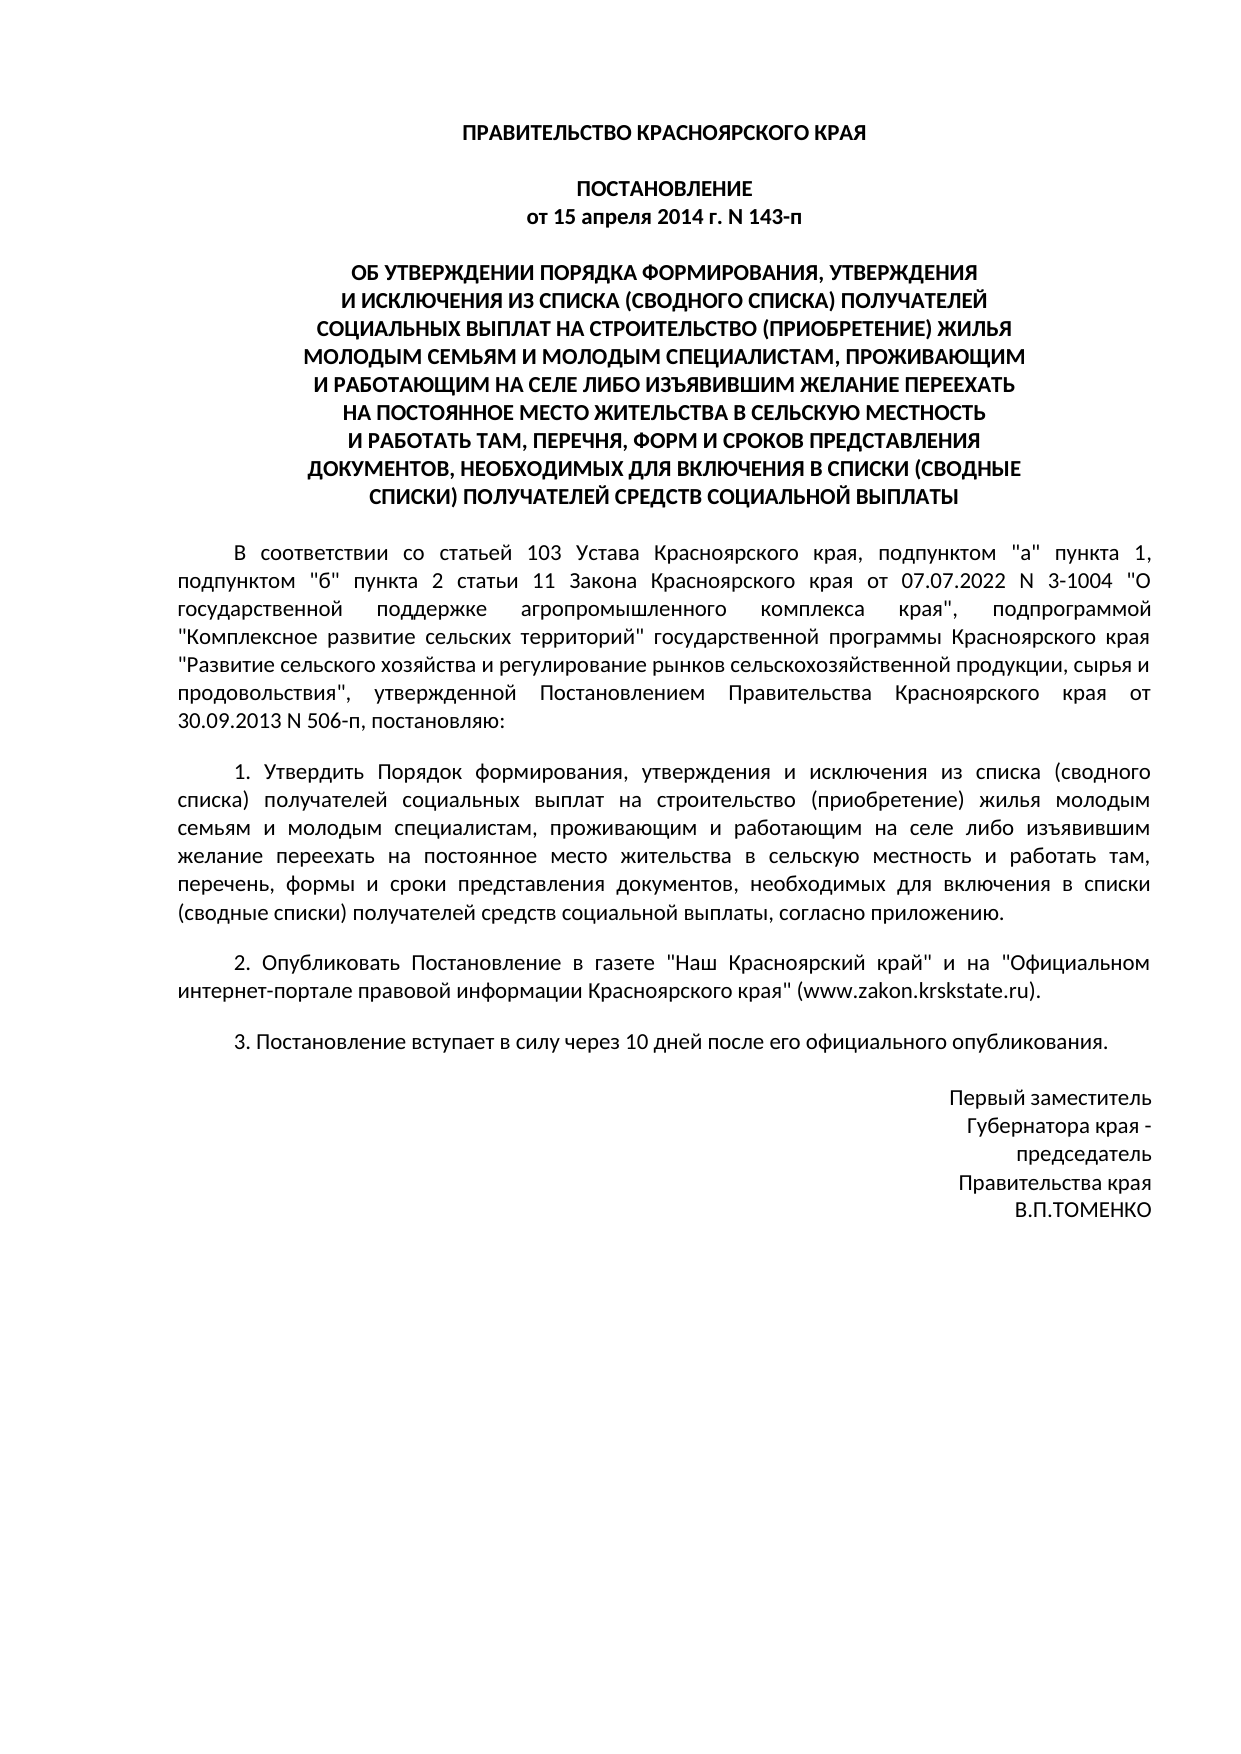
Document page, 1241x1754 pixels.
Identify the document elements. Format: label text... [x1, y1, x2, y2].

title И ИСКЛЮЧЕНИЯ ИЗ СПИСКА (СВОДНОГО СПИСКА) ПОЛУЧАТЕЛЕЙ [177, 286, 1152, 314]
text Правительства края [177, 1168, 1152, 1196]
text 1. Утвердить Порядок формирования, утверждения и исключения из списка (сводного списка) получателей социальных выплат на строительство (приобретение) жилья молодым семьям и молодым специалистам, проживающим и работающим на селе либо изъявившим желание переехать на постоянное место жительства в сельскую местность и работать там, перечень, формы и сроки представления документов, необходимых для включения в списки (сводные списки) получателей средств социальной выплаты, согласно приложению. [177, 757, 1152, 926]
title СОЦИАЛЬНЫХ ВЫПЛАТ НА СТРОИТЕЛЬСТВО (ПРИОБРЕТЕНИЕ) ЖИЛЬЯ [177, 314, 1152, 342]
title МОЛОДЫМ СЕМЬЯМ И МОЛОДЫМ СПЕЦИАЛИСТАМ, ПРОЖИВАЮЩИМ [177, 342, 1152, 370]
text В соответствии со статьей 103 Устава Красноярского края, подпунктом "а" пункта 1, подпунктом "б" пункта 2 статьи 11 Закона Красноярского края от 07.07.2022 N 3-1004 "О государственной поддержке агропромышленного комплекса края", подпрограммой "Комплексное развитие сельских территорий" государственной программы Красноярского края "Развитие сельского хозяйства и регулирование рынков сельскохозяйственной продукции, сырья и продовольствия", утвержденной Постановлением Правительства Красноярского края от 30.09.2013 N 506-п, постановляю: [177, 538, 1152, 734]
title ПРАВИТЕЛЬСТВО КРАСНОЯРСКОГО КРАЯ [177, 118, 1152, 146]
text 2. Опубликовать Постановление в газете "Наш Красноярский край" и на "Официальном интернет-портале правовой информации Красноярского края" (www.zakon.krskstate.ru). [177, 948, 1152, 1004]
text председатель [177, 1139, 1152, 1168]
title И РАБОТАЮЩИМ НА СЕЛЕ ЛИБО ИЗЪЯВИВШИМ ЖЕЛАНИЕ ПЕРЕЕХАТЬ [177, 370, 1152, 398]
title ПОСТАНОВЛЕНИЕ [177, 174, 1152, 202]
title НА ПОСТОЯННОЕ МЕСТО ЖИТЕЛЬСТВА В СЕЛЬСКУЮ МЕСТНОСТЬ [177, 398, 1152, 426]
text В.П.ТОМЕНКО [177, 1196, 1152, 1224]
title ОБ УТВЕРЖДЕНИИ ПОРЯДКА ФОРМИРОВАНИЯ, УТВЕРЖДЕНИЯ [177, 258, 1152, 286]
text 3. Постановление вступает в силу через 10 дней после его официального опубликования. [177, 1027, 1152, 1056]
title от 15 апреля 2014 г. N 143-п [177, 202, 1152, 230]
title И РАБОТАТЬ ТАМ, ПЕРЕЧНЯ, ФОРМ И СРОКОВ ПРЕДСТАВЛЕНИЯ [177, 426, 1152, 454]
title СПИСКИ) ПОЛУЧАТЕЛЕЙ СРЕДСТВ СОЦИАЛЬНОЙ ВЫПЛАТЫ [177, 482, 1152, 510]
text Первый заместитель [177, 1083, 1152, 1112]
title ДОКУМЕНТОВ, НЕОБХОДИМЫХ ДЛЯ ВКЛЮЧЕНИЯ В СПИСКИ (СВОДНЫЕ [177, 454, 1152, 482]
text Губернатора края - [177, 1112, 1152, 1139]
